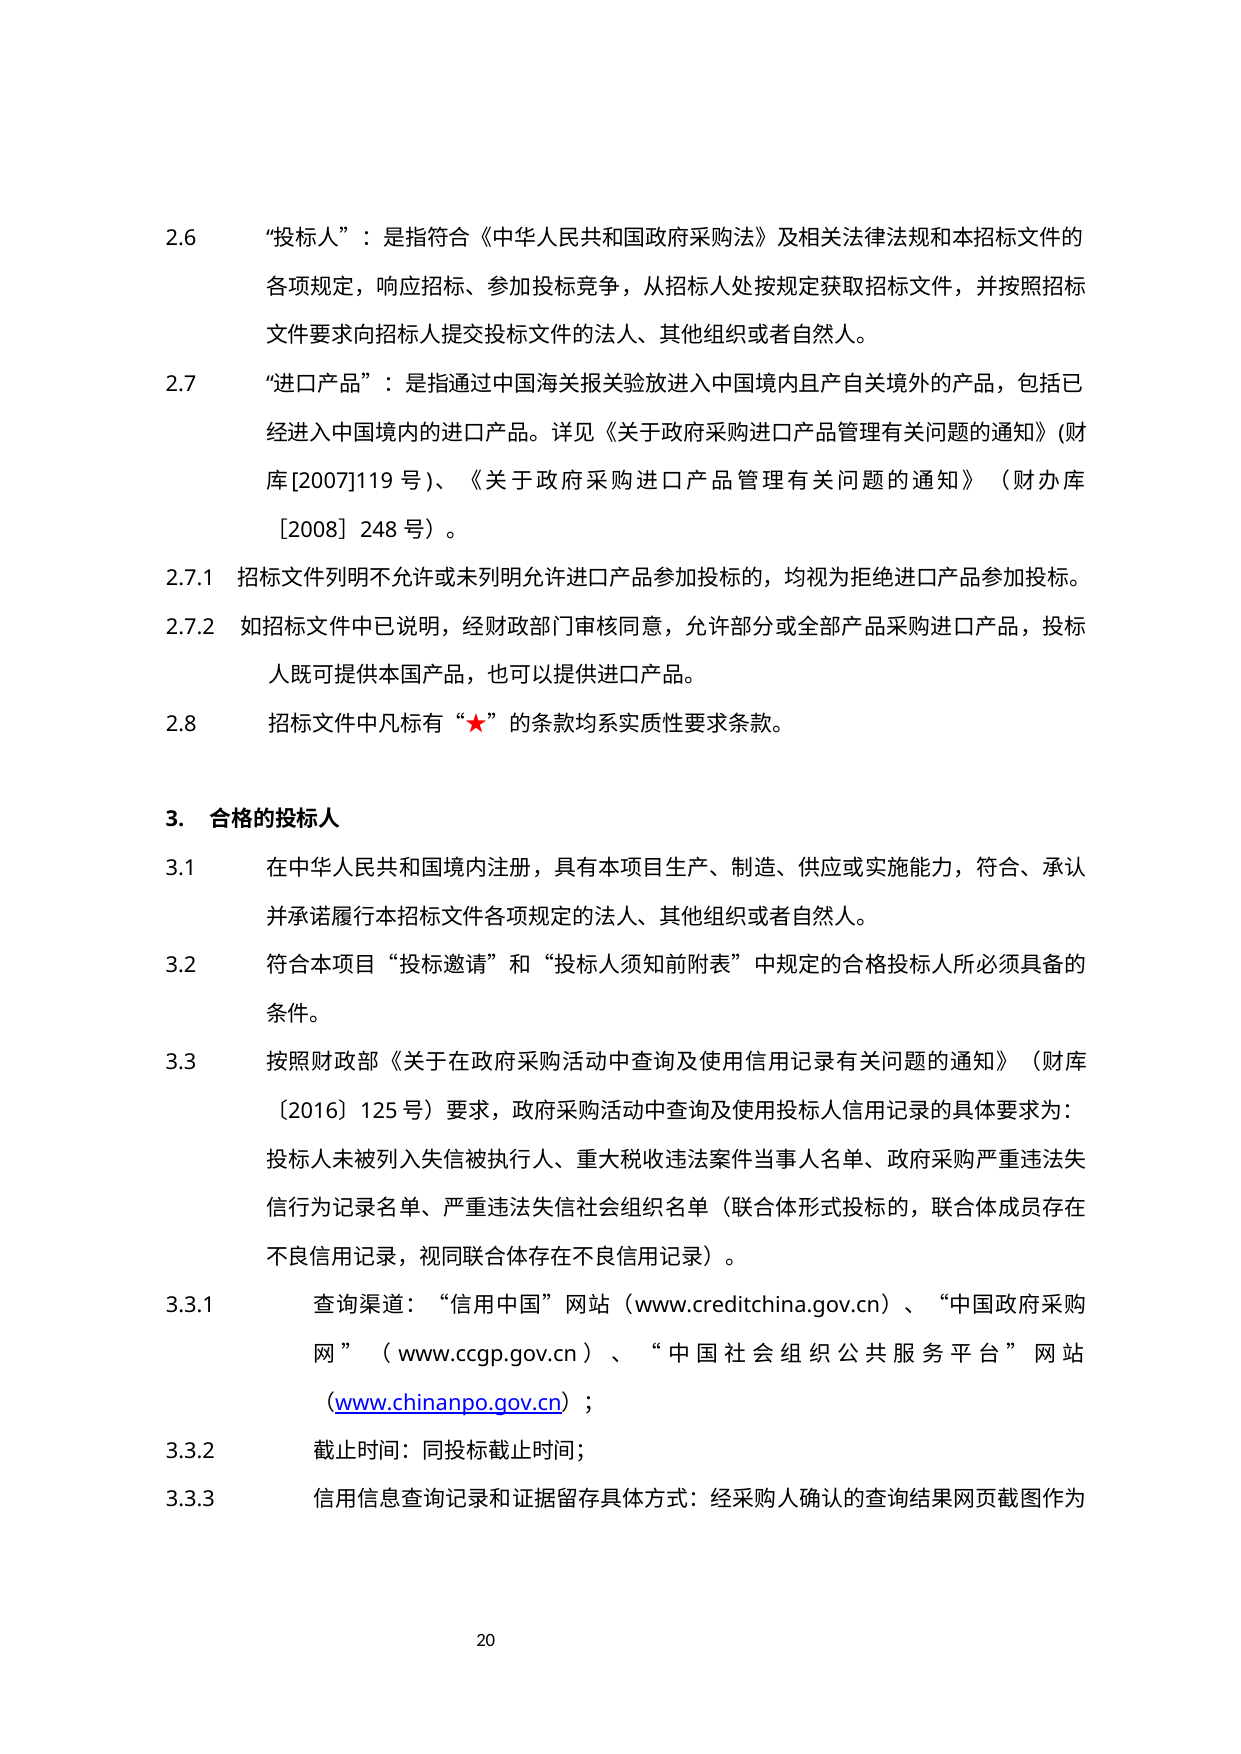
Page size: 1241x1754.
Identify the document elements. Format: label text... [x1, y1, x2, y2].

list 招标文件中凡标有“★”的条款均系实质性要求条款。 [166, 705, 1087, 738]
list 符合本项目“投标邀请”和“投标人须知前附表”中规定的合格投标人所必须具备的条件。 [165, 947, 1087, 1028]
text 2.7.1 招标文件列明不允许或未列明允许进口产品参加投标的，均视为拒绝进口产品参加投标。 [166, 560, 1087, 592]
list 合格的投标人 [165, 801, 1087, 834]
list 查询渠道：“信用中国”网站（www.creditchina.gov.cn）、“中国政府采购网”（www.ccgp.gov.cn）、“中国社会组织公共服务平台”网站（www.chinanpo.gov.cn）； [166, 1287, 1087, 1417]
list 在中华人民共和国境内注册，具有本项目生产、制造、供应或实施能力，符合、承认并承诺履行本招标文件各项规定的法人、其他组织或者自然人。 [165, 849, 1087, 931]
list “进口产品”：是指通过中国海关报关验放进入中国境内且产自关境外的产品，包括已经进入中国境内的进口产品。详见《关于政府采购进口产品管理有关问题的通知》(财库[2007]119号)、《关于政府采购进口产品管理有关问题的通知》（财办库［2008］248 号）。 [165, 365, 1087, 544]
text 2.7.2 如招标文件中已说明，经财政部门审核同意，允许部分或全部产品采购进口产品，投标人既可提供本国产品，也可以提供进口产品。 [166, 608, 1087, 689]
list “投标人”：是指符合《中华人民共和国政府采购法》及相关法律法规和本招标文件的各项规定，响应招标、参加投标竞争，从招标人处按规定获取招标文件，并按照招标文件要求向招标人提交投标文件的法人、其他组织或者自然人。 [165, 219, 1087, 349]
list 截止时间：同投标截止时间； [166, 1433, 1087, 1465]
list 按照财政部《关于在政府采购活动中查询及使用信用记录有关问题的通知》（财库〔2016〕125号）要求，政府采购活动中查询及使用投标人信用记录的具体要求为：投标人未被列入失信被执行人、重大税收违法案件当事人名单、政府采购严重违法失信行为记录名单、严重违法失信社会组织名单（联合体形式投标的，联合体成员存在不良信用记录，视同联合体存在不良信用记录）。 [165, 1044, 1087, 1271]
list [166, 1481, 1087, 1514]
